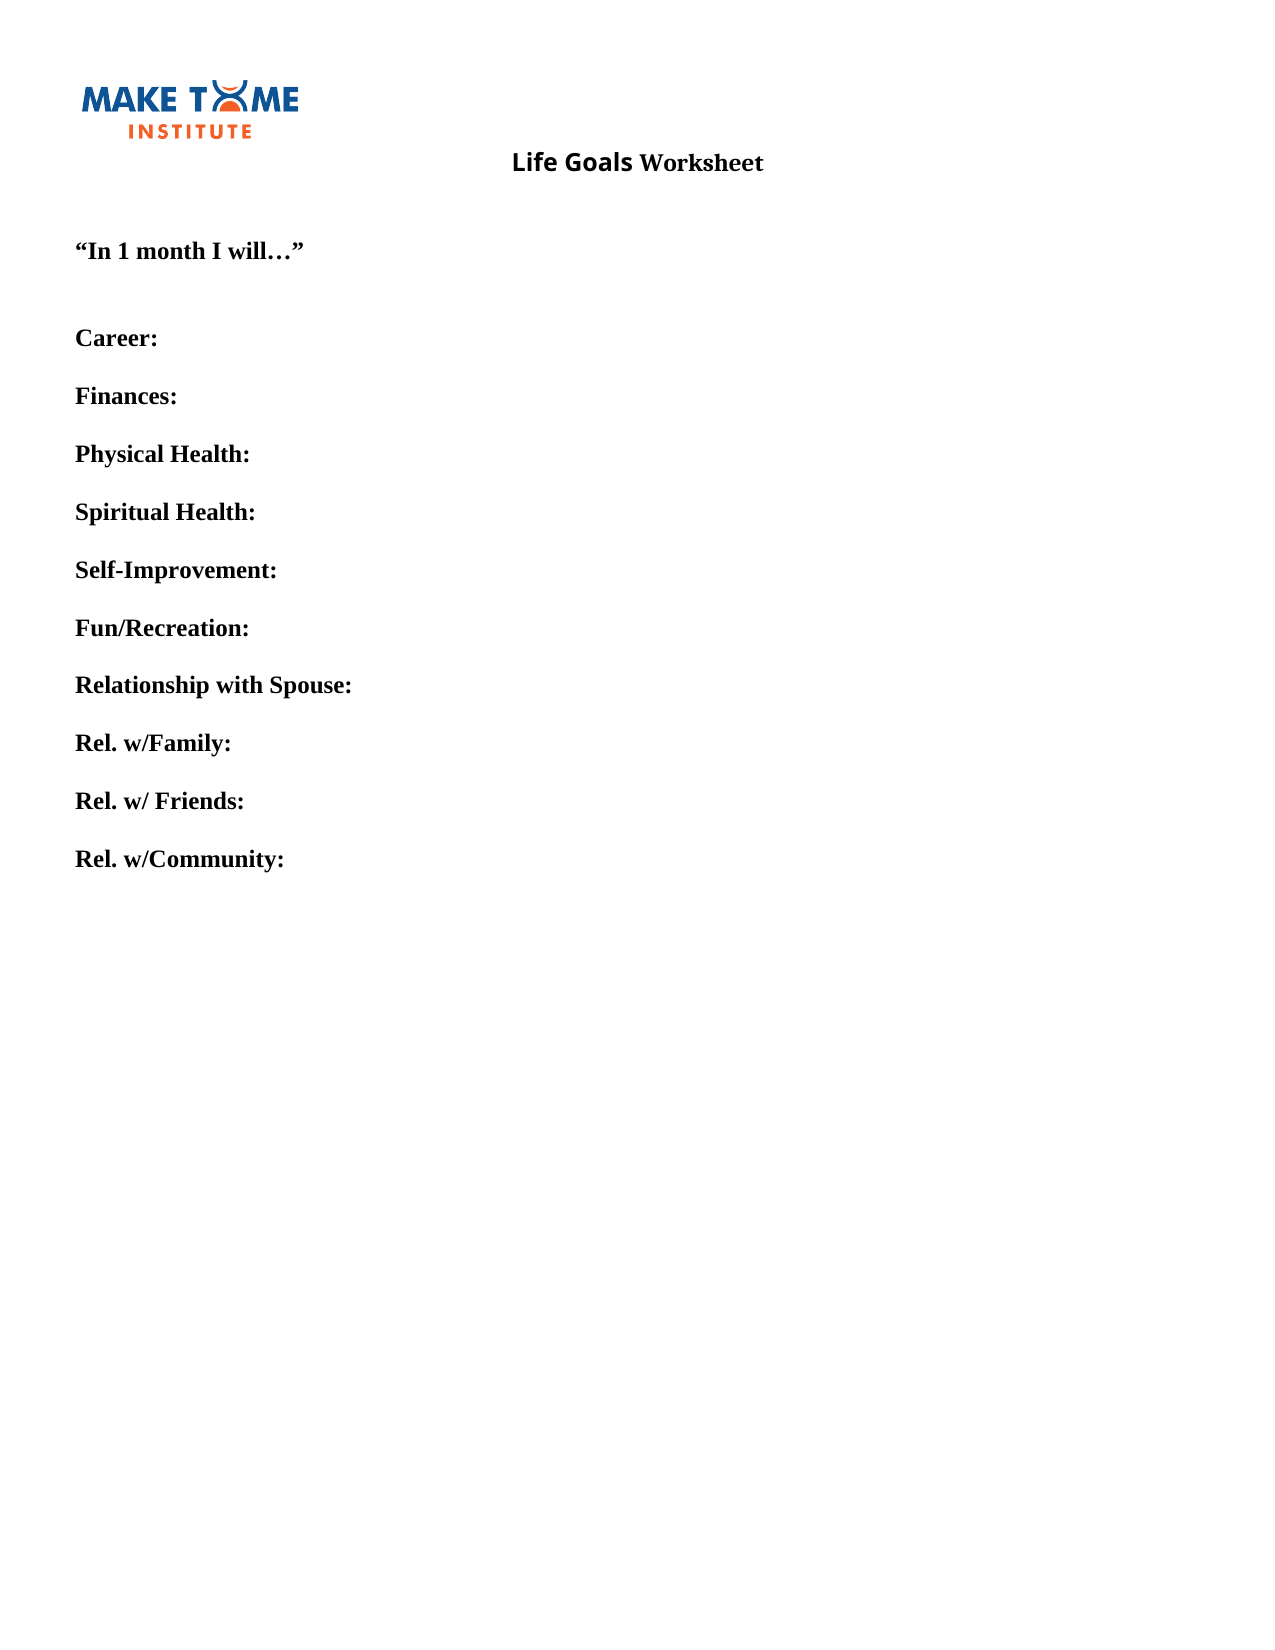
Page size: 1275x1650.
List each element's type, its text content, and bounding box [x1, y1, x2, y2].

text Rel. w/Community: [75, 844, 1200, 873]
text “In 1 month I will…” [75, 236, 1200, 265]
text Relationship with Spouse: [75, 671, 1200, 699]
text Finances: [75, 381, 1200, 410]
picture [75, 75, 305, 145]
text Career: [75, 323, 1200, 352]
text Rel. w/ Friends: [75, 786, 1200, 815]
text Physical Health: [75, 439, 1200, 468]
text Fun/Recreation: [75, 613, 1200, 641]
text Rel. w/Family: [75, 728, 1200, 757]
text Self-Improvement: [75, 555, 1200, 583]
text Spiritual Health: [75, 497, 1200, 526]
